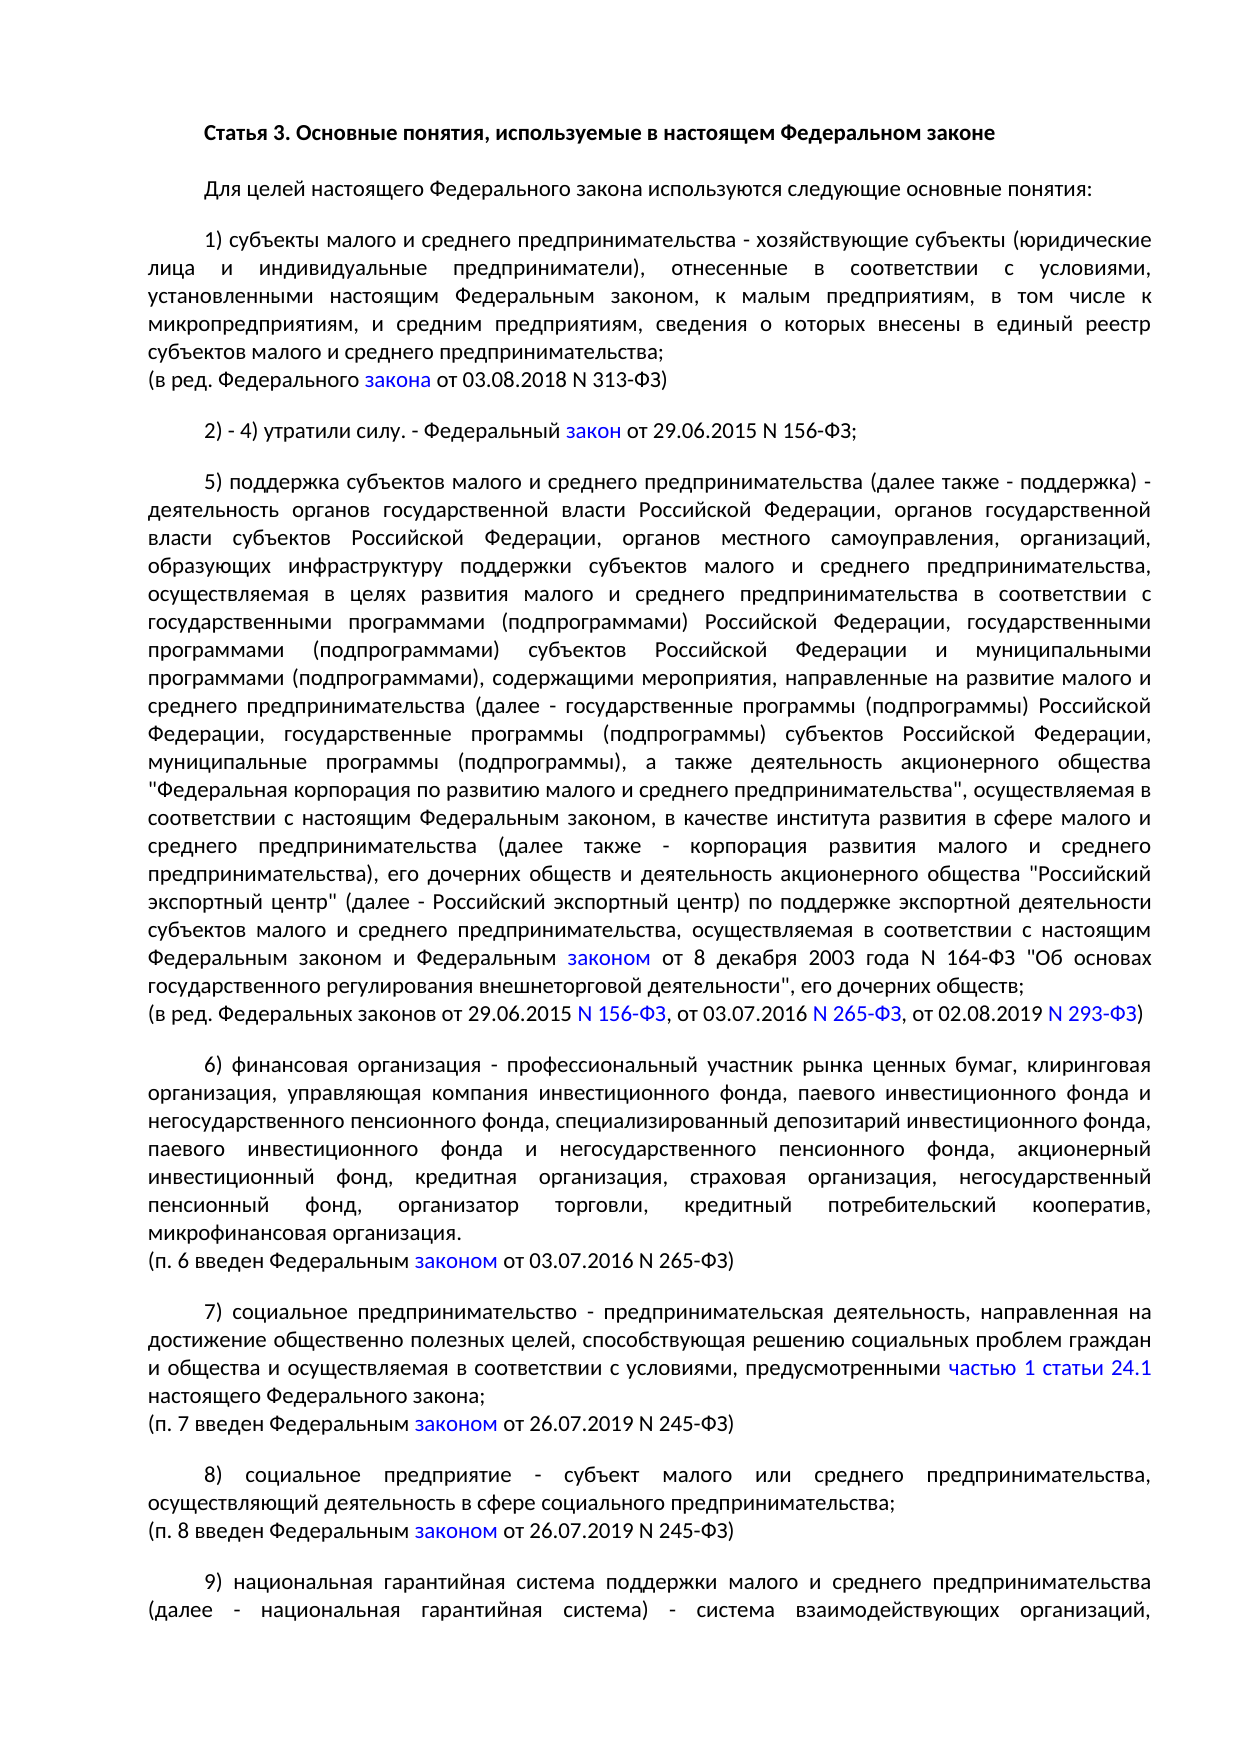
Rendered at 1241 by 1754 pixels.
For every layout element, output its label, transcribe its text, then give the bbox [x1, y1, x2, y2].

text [148, 1567, 1152, 1623]
text 6) финансовая организация - профессиональный участник рынка ценных бумаг, клиринговая организация, управляющая компания инвестиционного фонда, паевого инвестиционного фонда и негосударственного пенсионного фонда, специализированный депозитарий инвестиционного фонда, паевого инвестиционного фонда и негосударственного пенсионного фонда, акционерный инвестиционный фонд, кредитная организация, страховая организация, негосударственный пенсионный фонд, организатор торговли, кредитный потребительский кооператив, микрофинансовая организация. [148, 1050, 1152, 1247]
text 2) - 4) утратили силу. - Федеральный закон от 29.06.2015 N 156-ФЗ; [148, 416, 1152, 444]
text Для целей настоящего Федерального закона используются следующие основные понятия: [148, 174, 1152, 202]
text 1) субъекты малого и среднего предпринимательства - хозяйствующие субъекты (юридические лица и индивидуальные предприниматели), отнесенные в соответствии с условиями, установленными настоящим Федеральным законом, к малым предприятиям, в том числе к микропредприятиям, и средним предприятиям, сведения о которых внесены в единый реестр субъектов малого и среднего предпринимательства; [148, 225, 1152, 365]
text 5) поддержка субъектов малого и среднего предпринимательства (далее также - поддержка) - деятельность органов государственной власти Российской Федерации, органов государственной власти субъектов Российской Федерации, органов местного самоуправления, организаций, образующих инфраструктуру поддержки субъектов малого и среднего предпринимательства, осуществляемая в целях развития малого и среднего предпринимательства в соответствии с государственными программами (подпрограммами) Российской Федерации, государственными программами (подпрограммами) субъектов Российской Федерации и муниципальными программами (подпрограммами), содержащими мероприятия, направленные на развитие малого и среднего предпринимательства (далее - государственные программы (подпрограммы) Российской Федерации, государственные программы (подпрограммы) субъектов Российской Федерации, муниципальные программы (подпрограммы), а также деятельность акционерного общества "Федеральная корпорация по развитию малого и среднего предпринимательства", осуществляемая в соответствии с настоящим Федеральным законом, в качестве института развития в сфере малого и среднего предпринимательства (далее также - корпорация развития малого и среднего предпринимательства), его дочерних обществ и деятельность акционерного общества "Российский экспортный центр" (далее - Российский экспортный центр) по поддержке экспортной деятельности субъектов малого и среднего предпринимательства, осуществляемая в соответствии с настоящим Федеральным законом и Федеральным законом от 8 декабря 2003 года N 164-ФЗ "Об основах государственного регулирования внешнеторговой деятельности", его дочерних обществ; [148, 467, 1152, 999]
text (п. 6 введен Федеральным законом от 03.07.2016 N 265-ФЗ) [148, 1247, 1152, 1274]
text 8) социальное предприятие - субъект малого или среднего предпринимательства, осуществляющий деятельность в сфере социального предпринимательства; [148, 1461, 1152, 1517]
title Статья 3. Основные понятия, используемые в настоящем Федеральном законе [148, 118, 1152, 146]
text (в ред. Федеральных законов от 29.06.2015 N 156-ФЗ, от 03.07.2016 N 265-ФЗ, от 02.08.2019 N 293-ФЗ) [148, 999, 1152, 1027]
text (п. 7 введен Федеральным законом от 26.07.2019 N 245-ФЗ) [148, 1409, 1152, 1438]
text (п. 8 введен Федеральным законом от 26.07.2019 N 245-ФЗ) [148, 1517, 1152, 1544]
text 7) социальное предпринимательство - предпринимательская деятельность, направленная на достижение общественно полезных целей, способствующая решению социальных проблем граждан и общества и осуществляемая в соответствии с условиями, предусмотренными частью 1 статьи 24.1 настоящего Федерального закона; [148, 1297, 1152, 1409]
text (в ред. Федерального закона от 03.08.2018 N 313-ФЗ) [148, 365, 1152, 393]
